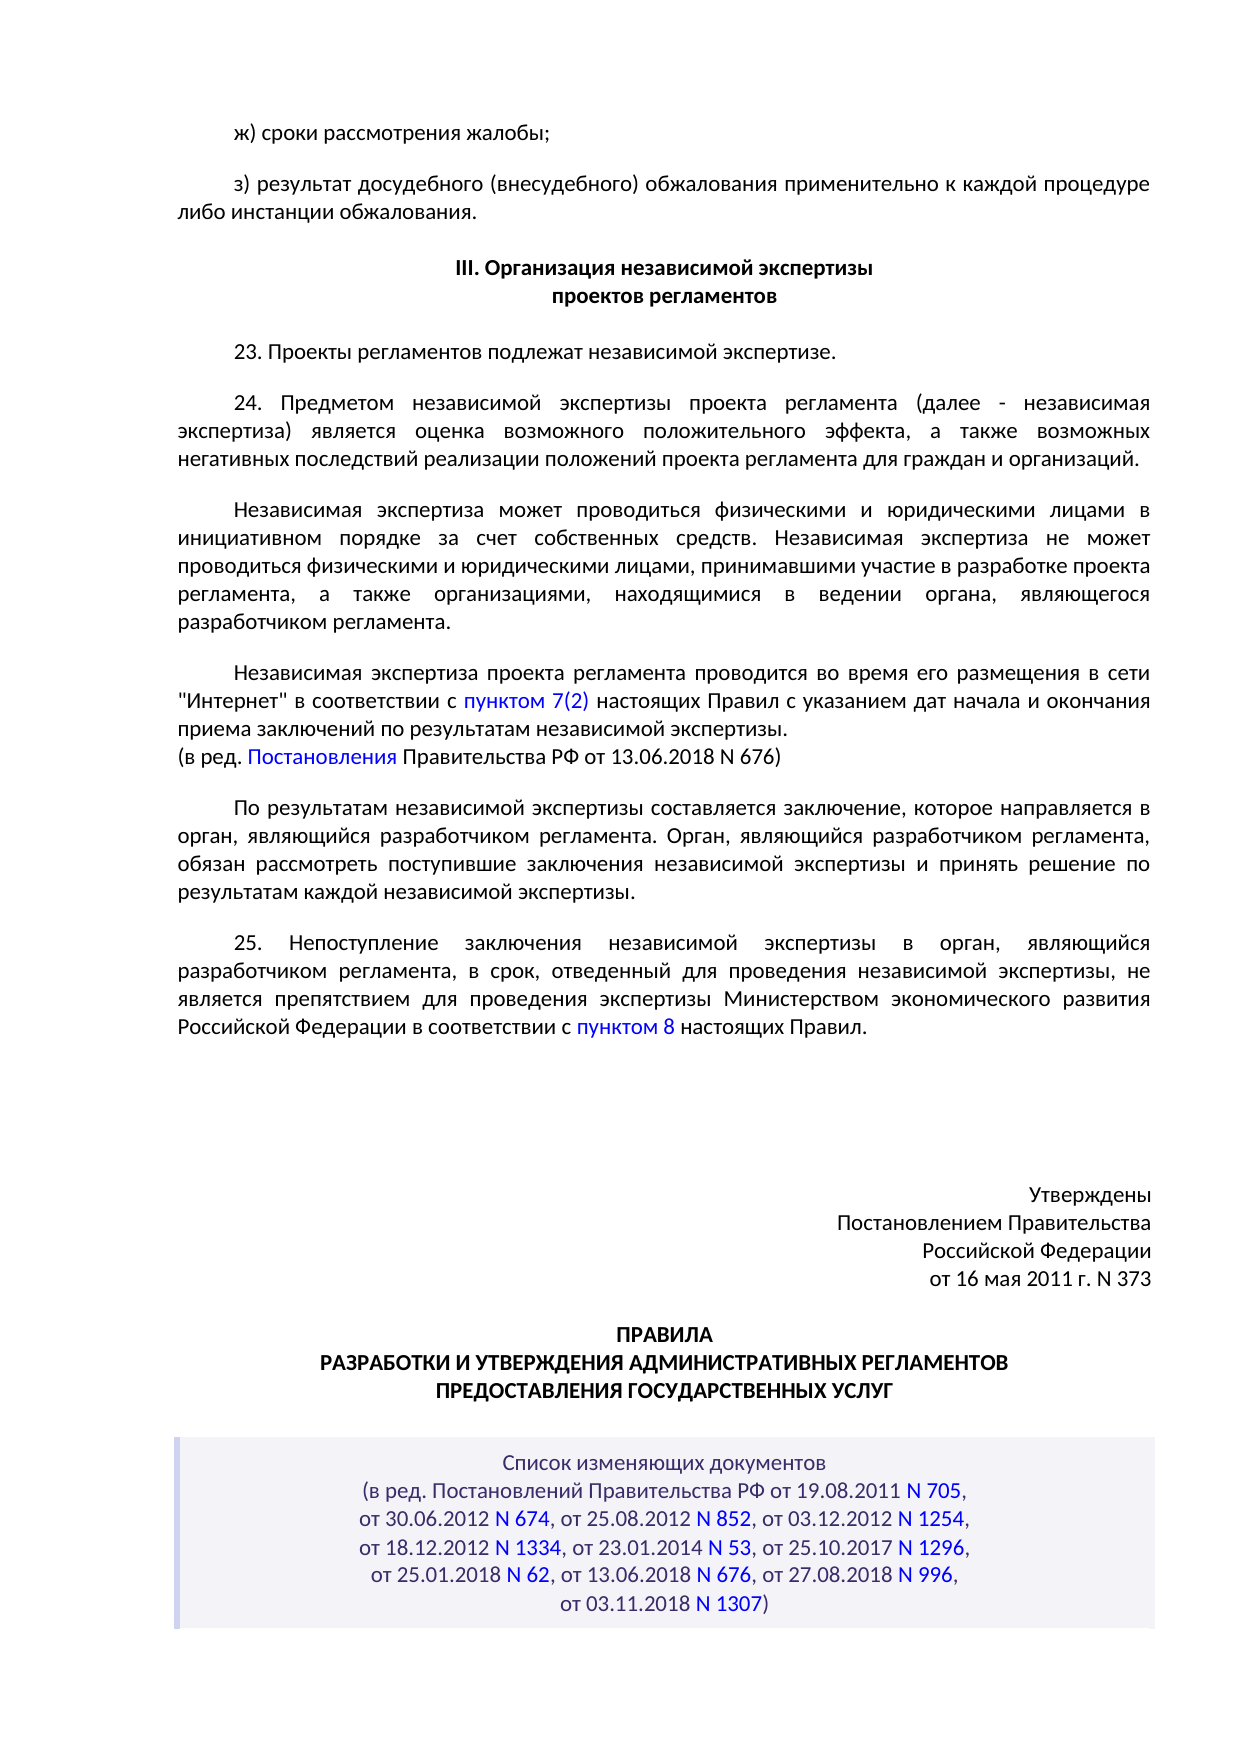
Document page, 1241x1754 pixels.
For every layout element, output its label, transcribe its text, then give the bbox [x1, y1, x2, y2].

title РАЗРАБОТКИ И УТВЕРЖДЕНИЯ АДМИНИСТРАТИВНЫХ РЕГЛАМЕНТОВ [177, 1348, 1152, 1376]
text Утверждены [177, 1180, 1152, 1208]
title III. Организация независимой экспертизы [177, 253, 1152, 281]
text от 16 мая 2011 г. N 373 [177, 1264, 1152, 1292]
title ПРЕДОСТАВЛЕНИЯ ГОСУДАРСТВЕННЫХ УСЛУГ [177, 1376, 1152, 1404]
text Постановлением Правительства [177, 1208, 1152, 1236]
text Независимая экспертиза может проводиться физическими и юридическими лицами в инициативном порядке за счет собственных средств. Независимая экспертиза не может проводиться физическими и юридическими лицами, принимавшими участие в разработке проекта регламента, а также организациями, находящимися в ведении органа, являющегося разработчиком регламента. [177, 495, 1152, 635]
text По результатам независимой экспертизы составляется заключение, которое направляется в орган, являющийся разработчиком регламента. Орган, являющийся разработчиком регламента, обязан рассмотреть поступившие заключения независимой экспертизы и принять решение по результатам каждой независимой экспертизы. [177, 793, 1152, 905]
text ж) сроки рассмотрения жалобы; [177, 118, 1152, 146]
text 23. Проекты регламентов подлежат независимой экспертизе. [177, 337, 1152, 365]
title ПРАВИЛА [177, 1320, 1152, 1348]
text (в ред. Постановления Правительства РФ от 13.06.2018 N 676) [177, 742, 1152, 770]
text з) результат досудебного (внесудебного) обжалования применительно к каждой процедуре либо инстанции обжалования. [177, 169, 1152, 225]
table_header Список изменяющих документов (в ред. Постановлений Правительства РФ от 19.08.2011 N 705, от 30.06.2012 N 674, от 25.08.2012 N 852, от 03.12.2012 N 1254, от 18.12.2012 N 1334, от 23.01.2014 N 53, от 25.10.2017 N 1296, от 25.01.2018 N 62, от 13.06.2018 N 676, от 27.08.2018 N 996, от 03.11.2018 N 1307) [180, 1437, 1149, 1628]
text Независимая экспертиза проекта регламента проводится во время его размещения в сети "Интернет" в соответствии с пунктом 7(2) настоящих Правил с указанием дат начала и окончания приема заключений по результатам независимой экспертизы. [177, 658, 1152, 742]
text 25. Непоступление заключения независимой экспертизы в орган, являющийся разработчиком регламента, в срок, отведенный для проведения независимой экспертизы, не является препятствием для проведения экспертизы Министерством экономического развития Российской Федерации в соответствии с пунктом 8 настоящих Правил. [177, 928, 1152, 1040]
text 24. Предметом независимой экспертизы проекта регламента (далее - независимая экспертиза) является оценка возможного положительного эффекта, а также возможных негативных последствий реализации положений проекта регламента для граждан и организаций. [177, 388, 1152, 472]
title проектов регламентов [177, 281, 1152, 309]
text Российской Федерации [177, 1236, 1152, 1264]
